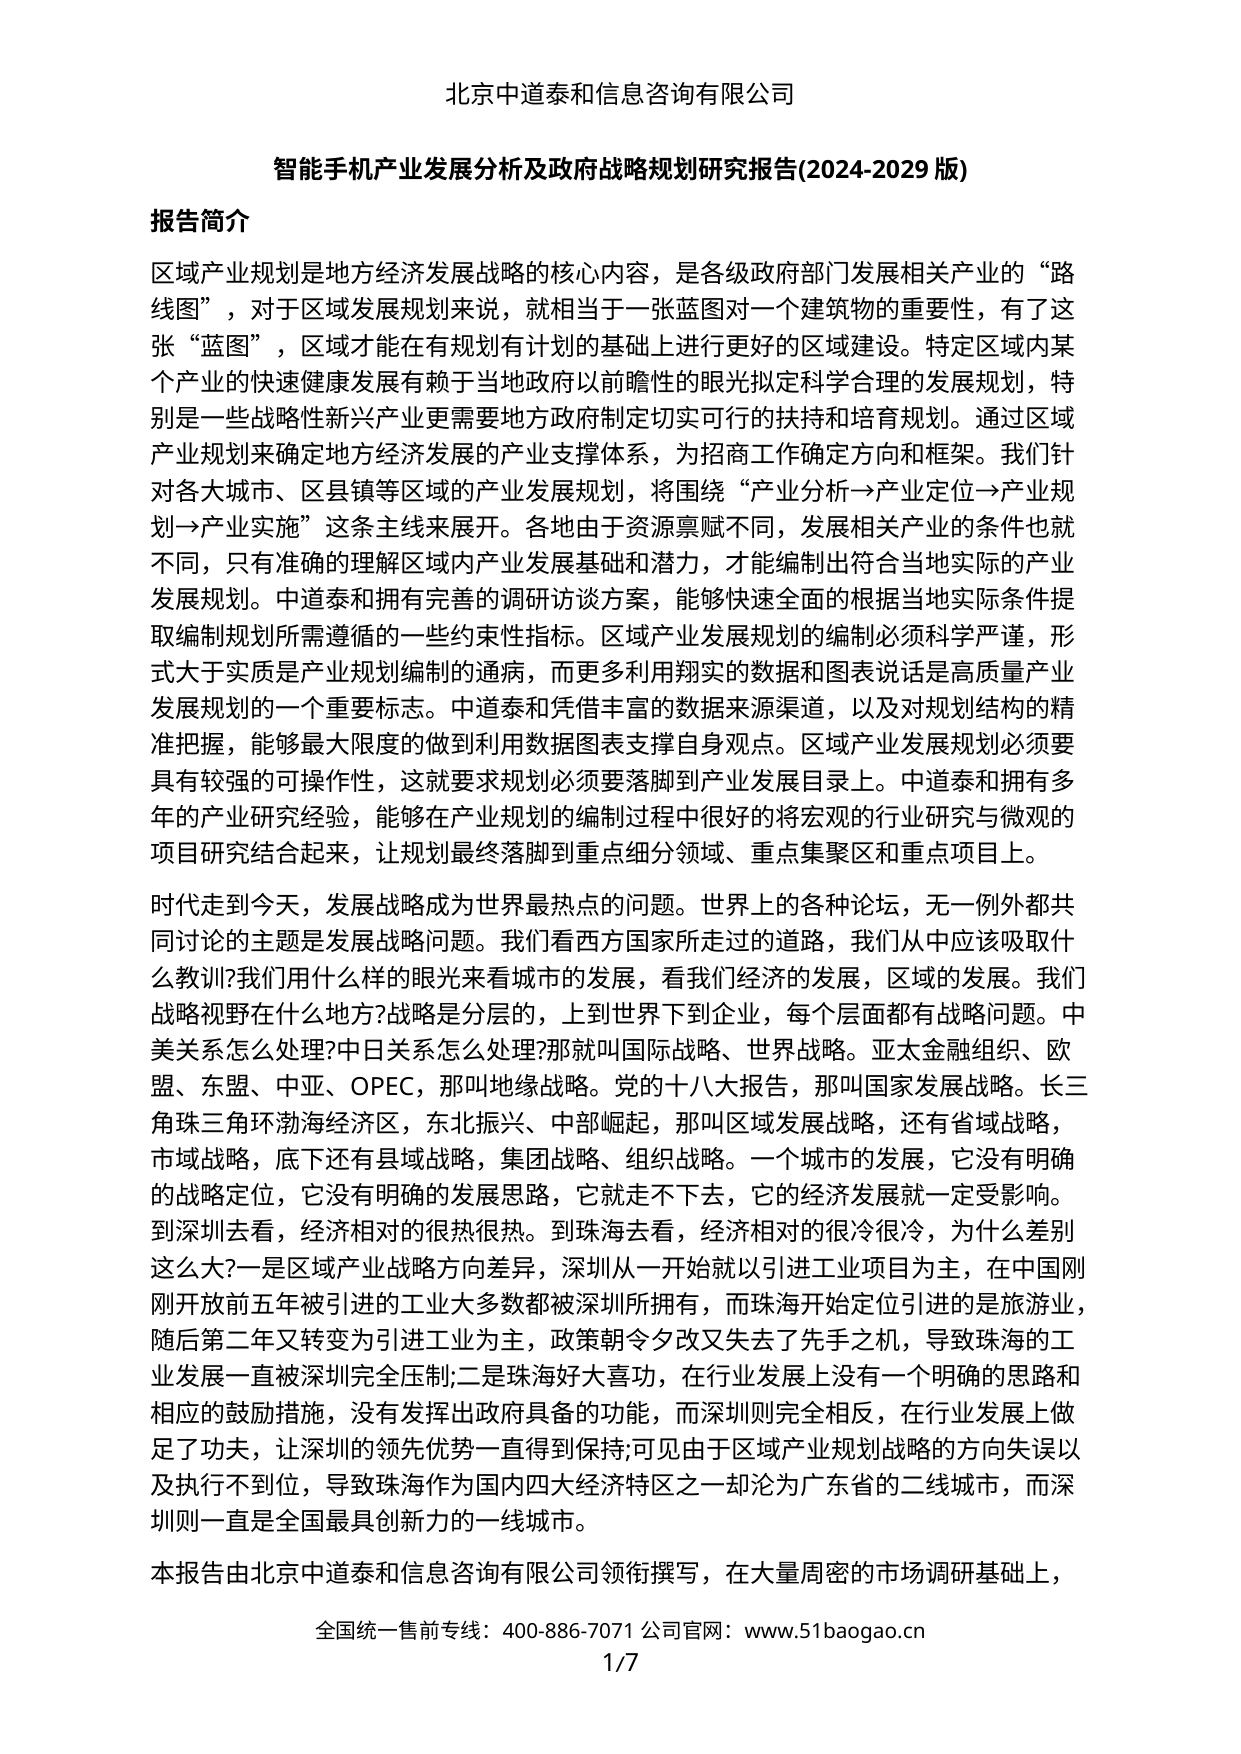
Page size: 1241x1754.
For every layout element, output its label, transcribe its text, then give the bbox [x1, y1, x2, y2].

text 智能手机产业发展分析及政府战略规划研究报告(2024-2029版) [150, 150, 1090, 186]
text 时代走到今天，发展战略成为世界最热点的问题。世界上的各种论坛，无一例外都共同讨论的主题是发展战略问题。我们看西方国家所走过的道路，我们从中应该吸取什么教训?我们用什么样的眼光来看城市的发展，看我们经济的发展，区域的发展。我们战略视野在什么地方?战略是分层的，上到世界下到企业，每个层面都有战略问题。中美关系怎么处理?中日关系怎么处理?那就叫国际战略、世界战略。亚太金融组织、欧盟、东盟、中亚、OPEC，那叫地缘战略。党的十八大报告，那叫国家发展战略。长三角珠三角环渤海经济区，东北振兴、中部崛起，那叫区域发展战略，还有省域战略，市域战略，底下还有县域战略，集团战略、组织战略。一个城市的发展，它没有明确的战略定位，它没有明确的发展思路，它就走不下去，它的经济发展就一定受影响。到深圳去看，经济相对的很热很热。到珠海去看，经济相对的很冷很冷，为什么差别这么大?一是区域产业战略方向差异，深圳从一开始就以引进工业项目为主，在中国刚刚开放前五年被引进的工业大多数都被深圳所拥有，而珠海开始定位引进的是旅游业，随后第二年又转变为引进工业为主，政策朝令夕改又失去了先手之机，导致珠海的工业发展一直被深圳完全压制;二是珠海好大喜功，在行业发展上没有一个明确的思路和相应的鼓励措施，没有发挥出政府具备的功能，而深圳则完全相反，在行业发展上做足了功夫，让深圳的领先优势一直得到保持;可见由于区域产业规划战略的方向失误以及执行不到位，导致珠海作为国内四大经济特区之一却沦为广东省的二线城市，而深圳则一直是全国最具创新力的一线城市。 [150, 886, 1090, 1538]
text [150, 1554, 1090, 1590]
text 区域产业规划是地方经济发展战略的核心内容，是各级政府部门发展相关产业的“路线图”，对于区域发展规划来说，就相当于一张蓝图对一个建筑物的重要性，有了这张“蓝图”，区域才能在有规划有计划的基础上进行更好的区域建设。特定区域内某个产业的快速健康发展有赖于当地政府以前瞻性的眼光拟定科学合理的发展规划，特别是一些战略性新兴产业更需要地方政府制定切实可行的扶持和培育规划。通过区域产业规划来确定地方经济发展的产业支撑体系，为招商工作确定方向和框架。我们针对各大城市、区县镇等区域的产业发展规划，将围绕“产业分析→产业定位→产业规划→产业实施”这条主线来展开。各地由于资源禀赋不同，发展相关产业的条件也就不同，只有准确的理解区域内产业发展基础和潜力，才能编制出符合当地实际的产业发展规划。中道泰和拥有完善的调研访谈方案，能够快速全面的根据当地实际条件提取编制规划所需遵循的一些约束性指标。区域产业发展规划的编制必须科学严谨，形式大于实质是产业规划编制的通病，而更多利用翔实的数据和图表说话是高质量产业发展规划的一个重要标志。中道泰和凭借丰富的数据来源渠道，以及对规划结构的精准把握，能够最大限度的做到利用数据图表支撑自身观点。区域产业发展规划必须要具有较强的可操作性，这就要求规划必须要落脚到产业发展目录上。中道泰和拥有多年的产业研究经验，能够在产业规划的编制过程中很好的将宏观的行业研究与微观的项目研究结合起来，让规划最终落脚到重点细分领域、重点集聚区和重点项目上。 [150, 254, 1090, 870]
text 报告简介 [150, 202, 1090, 238]
